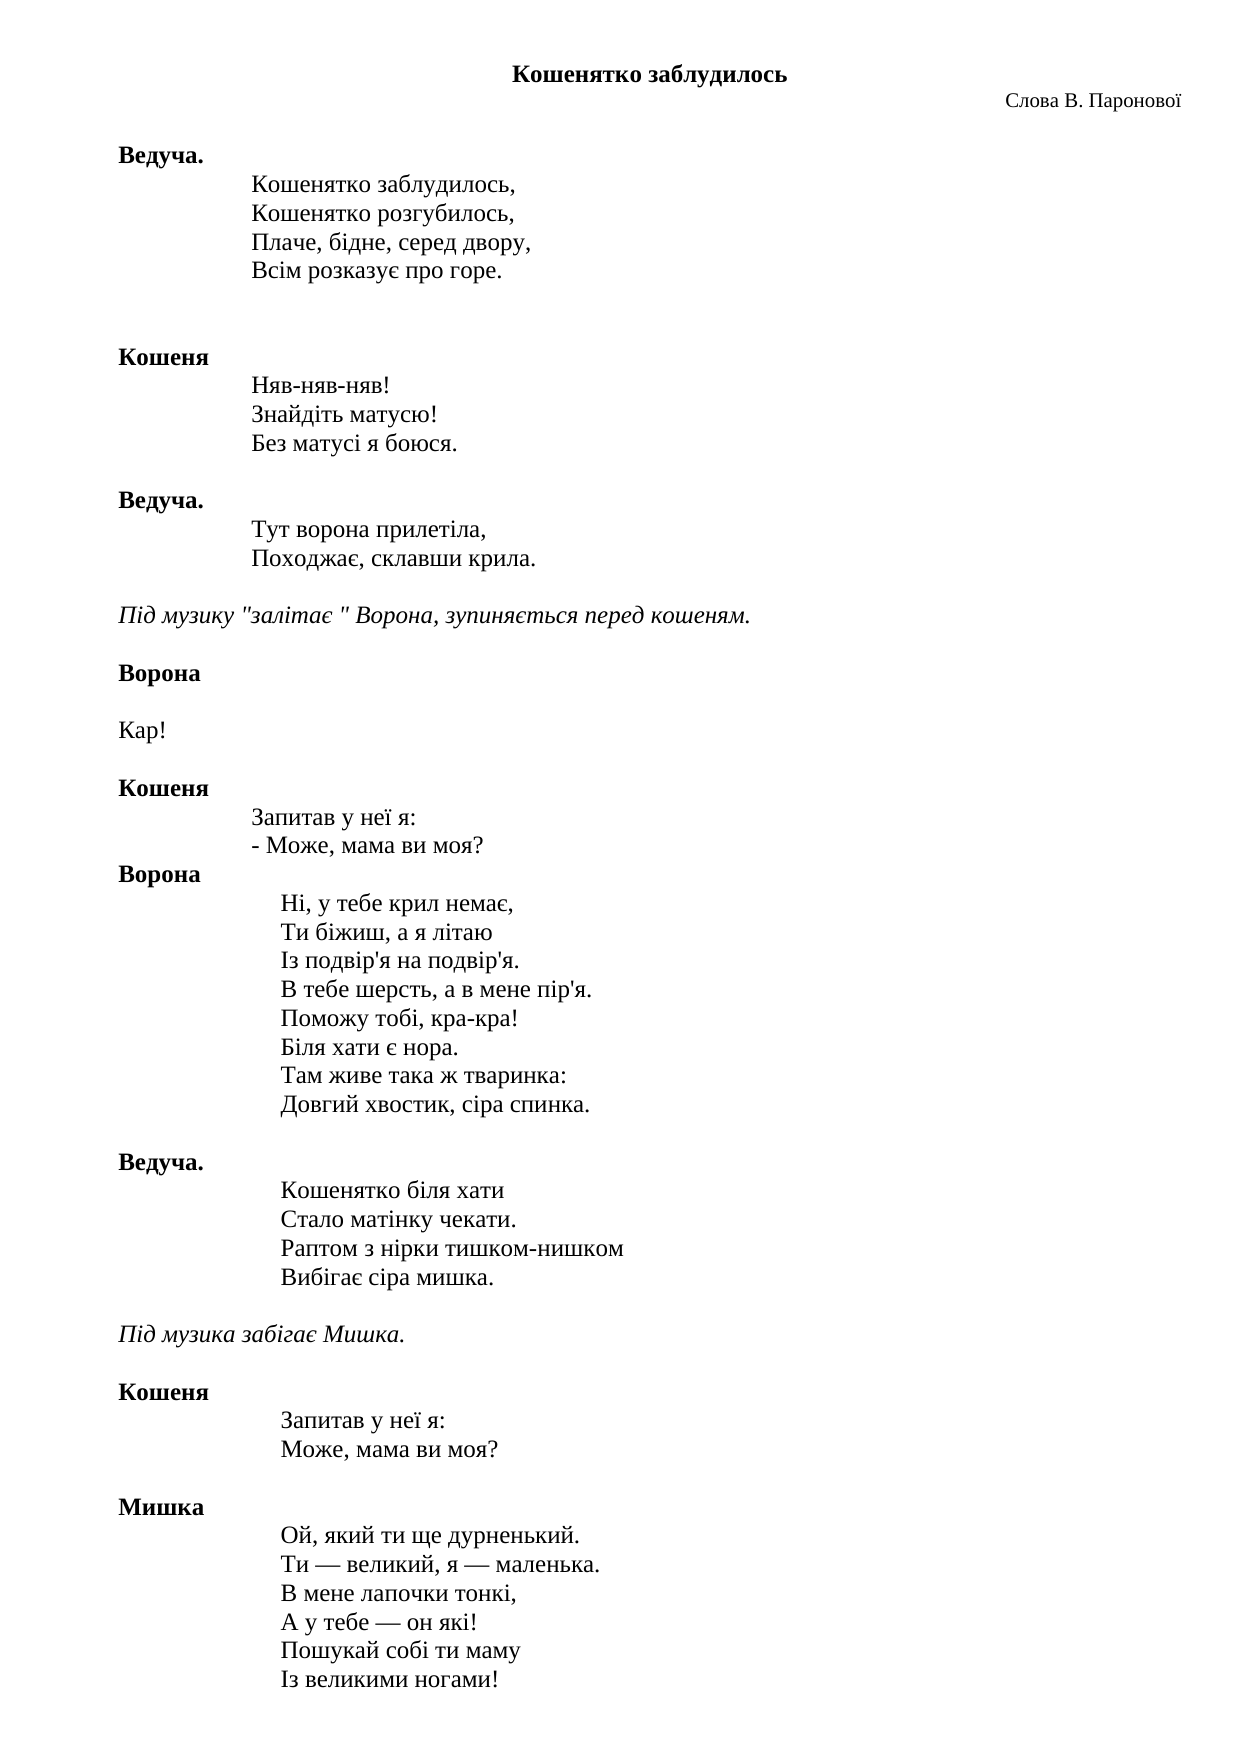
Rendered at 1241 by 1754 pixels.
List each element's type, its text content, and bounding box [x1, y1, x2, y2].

text Ні, у тебе крил немає, [207, 888, 1181, 917]
text Із великими ногами! [207, 1664, 1181, 1693]
text Ведуча. [59, 1147, 1181, 1176]
text Запитав у неї я: [207, 1406, 1181, 1434]
text Слова В. Паронової [59, 88, 1181, 112]
text Під музика забігає Мишка. [59, 1319, 1181, 1348]
text Ведуча. [59, 486, 1181, 514]
text Ворона [59, 859, 1181, 888]
text Кошенятко заблудилось, [192, 169, 1181, 198]
text Кошеня [59, 342, 1181, 371]
text Мишка [59, 1492, 1181, 1521]
text В мене лапочки тонкі, [207, 1578, 1181, 1607]
text Кошеня [59, 1377, 1181, 1406]
text Кошеня [59, 773, 1181, 802]
text Всім розказує про горе. [192, 256, 1181, 284]
text Ти біжиш, а я літаю [207, 917, 1181, 946]
text Довгий хвостик, сіра спинка. [207, 1089, 1181, 1118]
text Ведуча. [59, 141, 1181, 169]
text Няв-няв-няв! [192, 371, 1181, 399]
text Плаче, бідне, серед двору, [192, 227, 1181, 256]
text Кошенятко біля хати [207, 1176, 1181, 1204]
text Стало матінку чекати. [207, 1204, 1181, 1233]
text Вибігає сіра мишка. [207, 1262, 1181, 1291]
text Знайдіть матусю! [192, 399, 1181, 428]
text Може, мама ви моя? [207, 1434, 1181, 1463]
text Ворона [59, 658, 1181, 687]
text Із подвір'я на подвір'я. [207, 946, 1181, 974]
text Запитав у неї я: [192, 802, 1181, 831]
text - Може, мама ви моя? [192, 831, 1181, 859]
text В тебе шерсть, а в мене пір'я. [207, 974, 1181, 1003]
text Там живе така ж тваринка: [207, 1061, 1181, 1089]
text Ти — великий, я — маленька. [207, 1549, 1181, 1578]
text Кошенятко розгубилось, [192, 198, 1181, 227]
text Під музику "залітає " Ворона, зупиняється перед кошеням. [59, 601, 1181, 629]
text Пошукай собі ти маму [207, 1636, 1181, 1664]
text Походжає, склавши крила. [192, 543, 1181, 572]
text Поможу тобі, кра-кра! [207, 1003, 1181, 1032]
text Біля хати є нора. [207, 1032, 1181, 1061]
text Без матусі я боюся. [192, 428, 1181, 457]
text Раптом з нірки тишком-нишком [207, 1233, 1181, 1262]
text Ой, який ти ще дурненький. [207, 1521, 1181, 1549]
text Тут ворона прилетіла, [192, 514, 1181, 543]
text А у тебе — он які! [207, 1607, 1181, 1636]
text Кошенятко заблудилось [59, 59, 1181, 88]
text Кар! [59, 716, 1181, 744]
